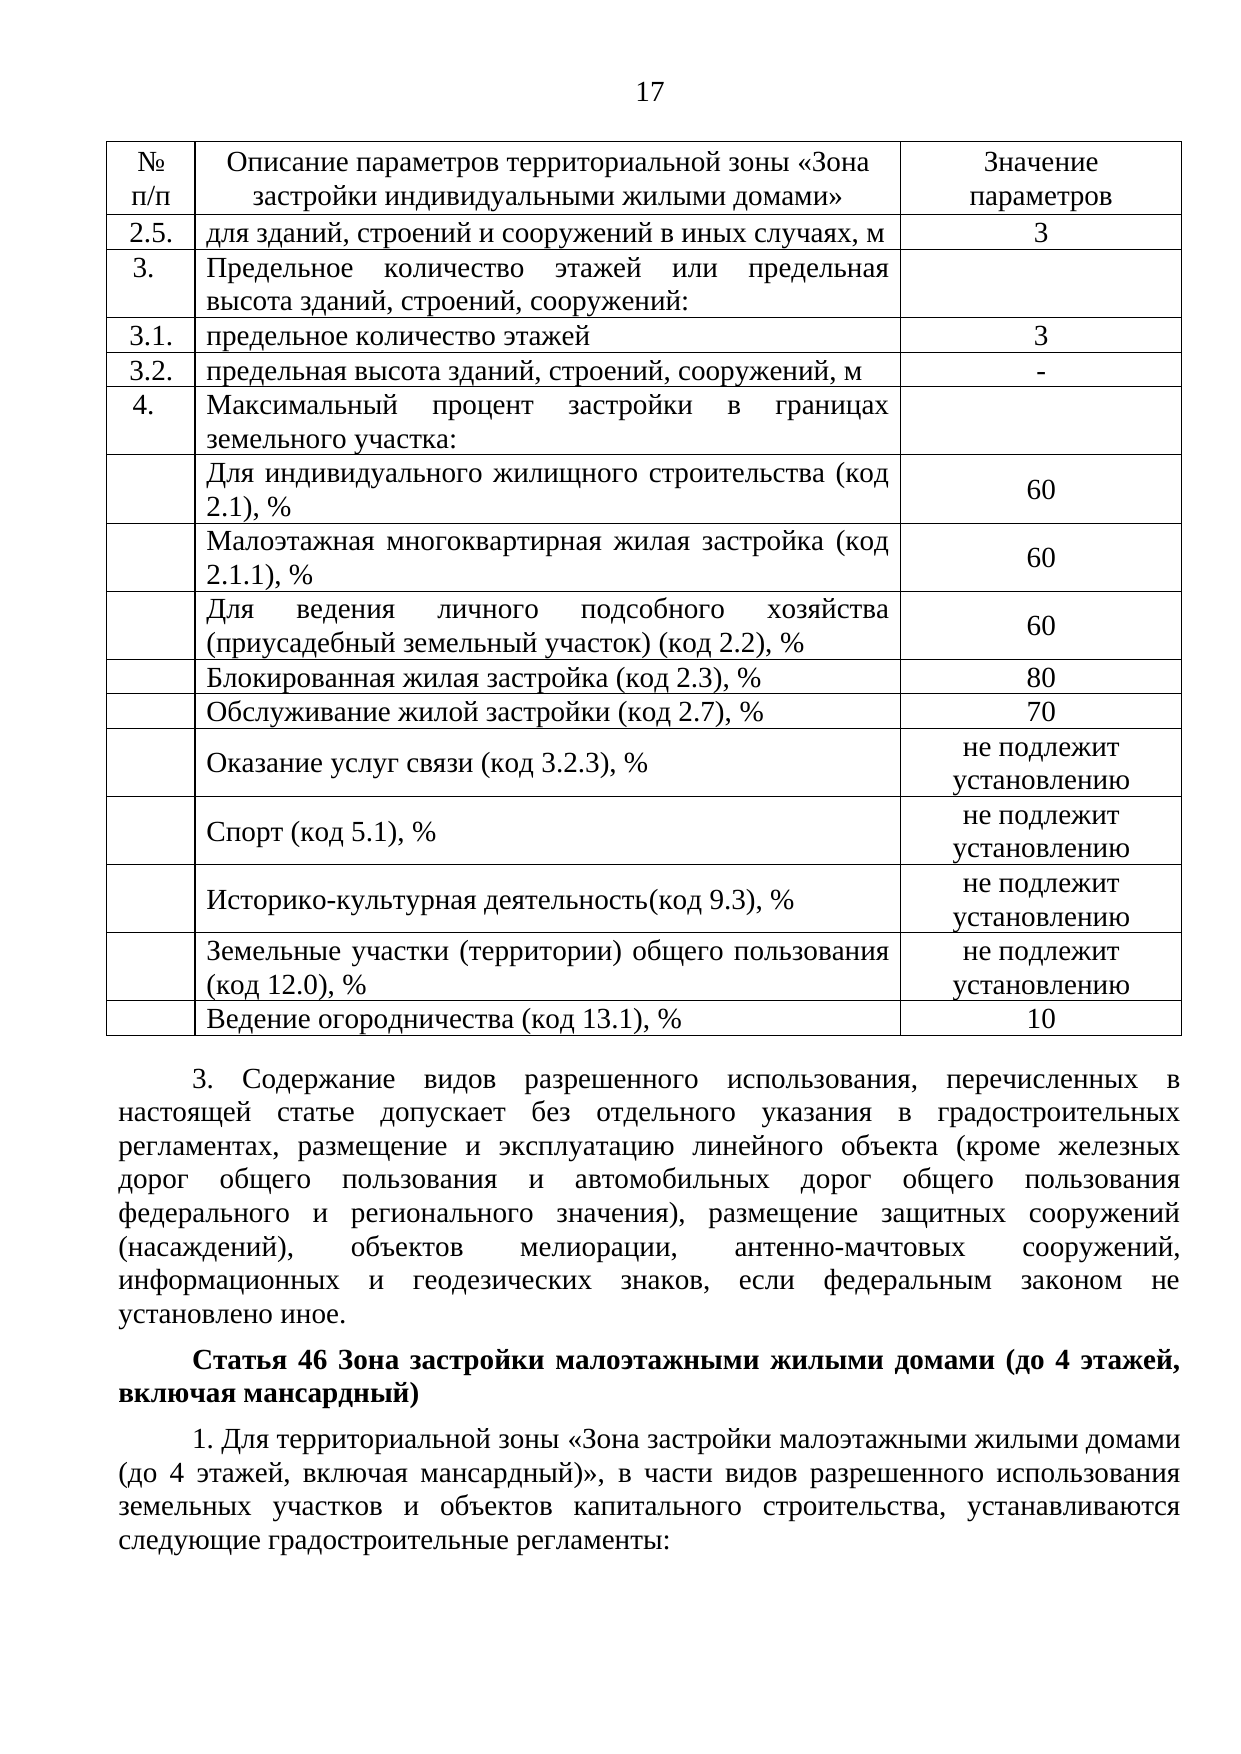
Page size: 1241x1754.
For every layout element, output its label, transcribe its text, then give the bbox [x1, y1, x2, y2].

table_cell Блокированная жилая застройка (код 2.3), % [196, 660, 900, 693]
table_cell [107, 387, 194, 454]
table_cell Земельные участки (территории) общего пользования (код 12.0), % [196, 933, 900, 1000]
table_cell [107, 660, 194, 693]
table_cell 60 [901, 592, 1181, 659]
table_cell [107, 455, 194, 522]
table_cell [901, 250, 1181, 317]
table_cell [107, 865, 194, 932]
table_cell [107, 250, 194, 317]
table_cell [107, 524, 194, 591]
table_cell для зданий, строений и сооружений в иных случаях, м [196, 215, 900, 249]
table_cell Предельное количество этажей или предельная высота зданий, строений, сооружений: [196, 250, 900, 317]
table_cell не подлежит установлению [901, 933, 1181, 1000]
table_cell Для индивидуального жилищного строительства (код 2.1), % [196, 455, 900, 522]
table_cell [107, 353, 194, 386]
table_cell предельная высота зданий, строений, сооружений, м [196, 353, 900, 386]
table_cell [107, 797, 194, 864]
table_cell 3 [901, 215, 1181, 249]
table_cell [107, 592, 194, 659]
text 1. Для территориальной зоны «Зона застройки малоэтажными жилыми домами (до 4 этажей, включая мансардный)», в части видов разрешенного использования земельных участков и объектов капитального строительства, устанавливаются следующие градостроительные регламенты: [118, 1421, 1181, 1556]
table_cell предельное количество этажей [196, 318, 900, 352]
table_cell Спорт (код 5.1), % [196, 797, 900, 864]
table_cell [107, 1001, 194, 1035]
table_header Значение параметров [901, 142, 1181, 214]
table_cell не подлежит установлению [901, 797, 1181, 864]
table_cell не подлежит установлению [901, 729, 1181, 796]
table_header № п/п [107, 142, 194, 214]
table_cell Оказание услуг связи (код 3.2.3), % [196, 729, 900, 796]
table_cell Малоэтажная многоквартирная жилая застройка (код 2.1.1), % [196, 524, 900, 591]
table_cell 70 [901, 694, 1181, 728]
table_cell 10 [901, 1001, 1181, 1035]
table_cell не подлежит установлению [901, 865, 1181, 932]
table_cell [107, 694, 194, 728]
table_header Описание параметров территориальной зоны «Зона застройки индивидуальными жилыми домами» [196, 142, 900, 214]
table_cell 3 [901, 318, 1181, 352]
table_cell 60 [901, 455, 1181, 522]
table_cell Ведение огородничества (код 13.1), % [196, 1001, 900, 1035]
table_cell Историко-культурная деятельность (код 9.3), % [196, 865, 900, 932]
table_cell [107, 729, 194, 796]
text Статья 46 Зона застройки малоэтажными жилыми домами (до 4 этажей, включая мансардный) [118, 1342, 1181, 1409]
table_cell Максимальный процент застройки в границах земельного участка: [196, 387, 900, 454]
table_cell 80 [901, 660, 1181, 693]
table_cell [107, 318, 194, 352]
table_cell Обслуживание жилой застройки (код 2.7), % [196, 694, 900, 728]
table_cell Для ведения личного подсобного хозяйства (приусадебный земельный участок) (код 2.2), % [196, 592, 900, 659]
text 3. Содержание видов разрешенного использования, перечисленных в настоящей статье допускает без отдельного указания в градостроительных регламентах, размещение и эксплуатацию линейного объекта (кроме железных дорог общего пользования и автомобильных дорог общего пользования федерального и регионального значения), размещение защитных сооружений (насаждений), объектов мелиорации, антенно-мачтовых сооружений, информационных и геодезических знаков, если федеральным законом не установлено иное. [118, 1061, 1181, 1329]
table_cell 60 [901, 524, 1181, 591]
table_cell [107, 933, 194, 1000]
table_cell [901, 387, 1181, 454]
table_cell - [901, 353, 1181, 386]
table_cell [107, 215, 194, 249]
